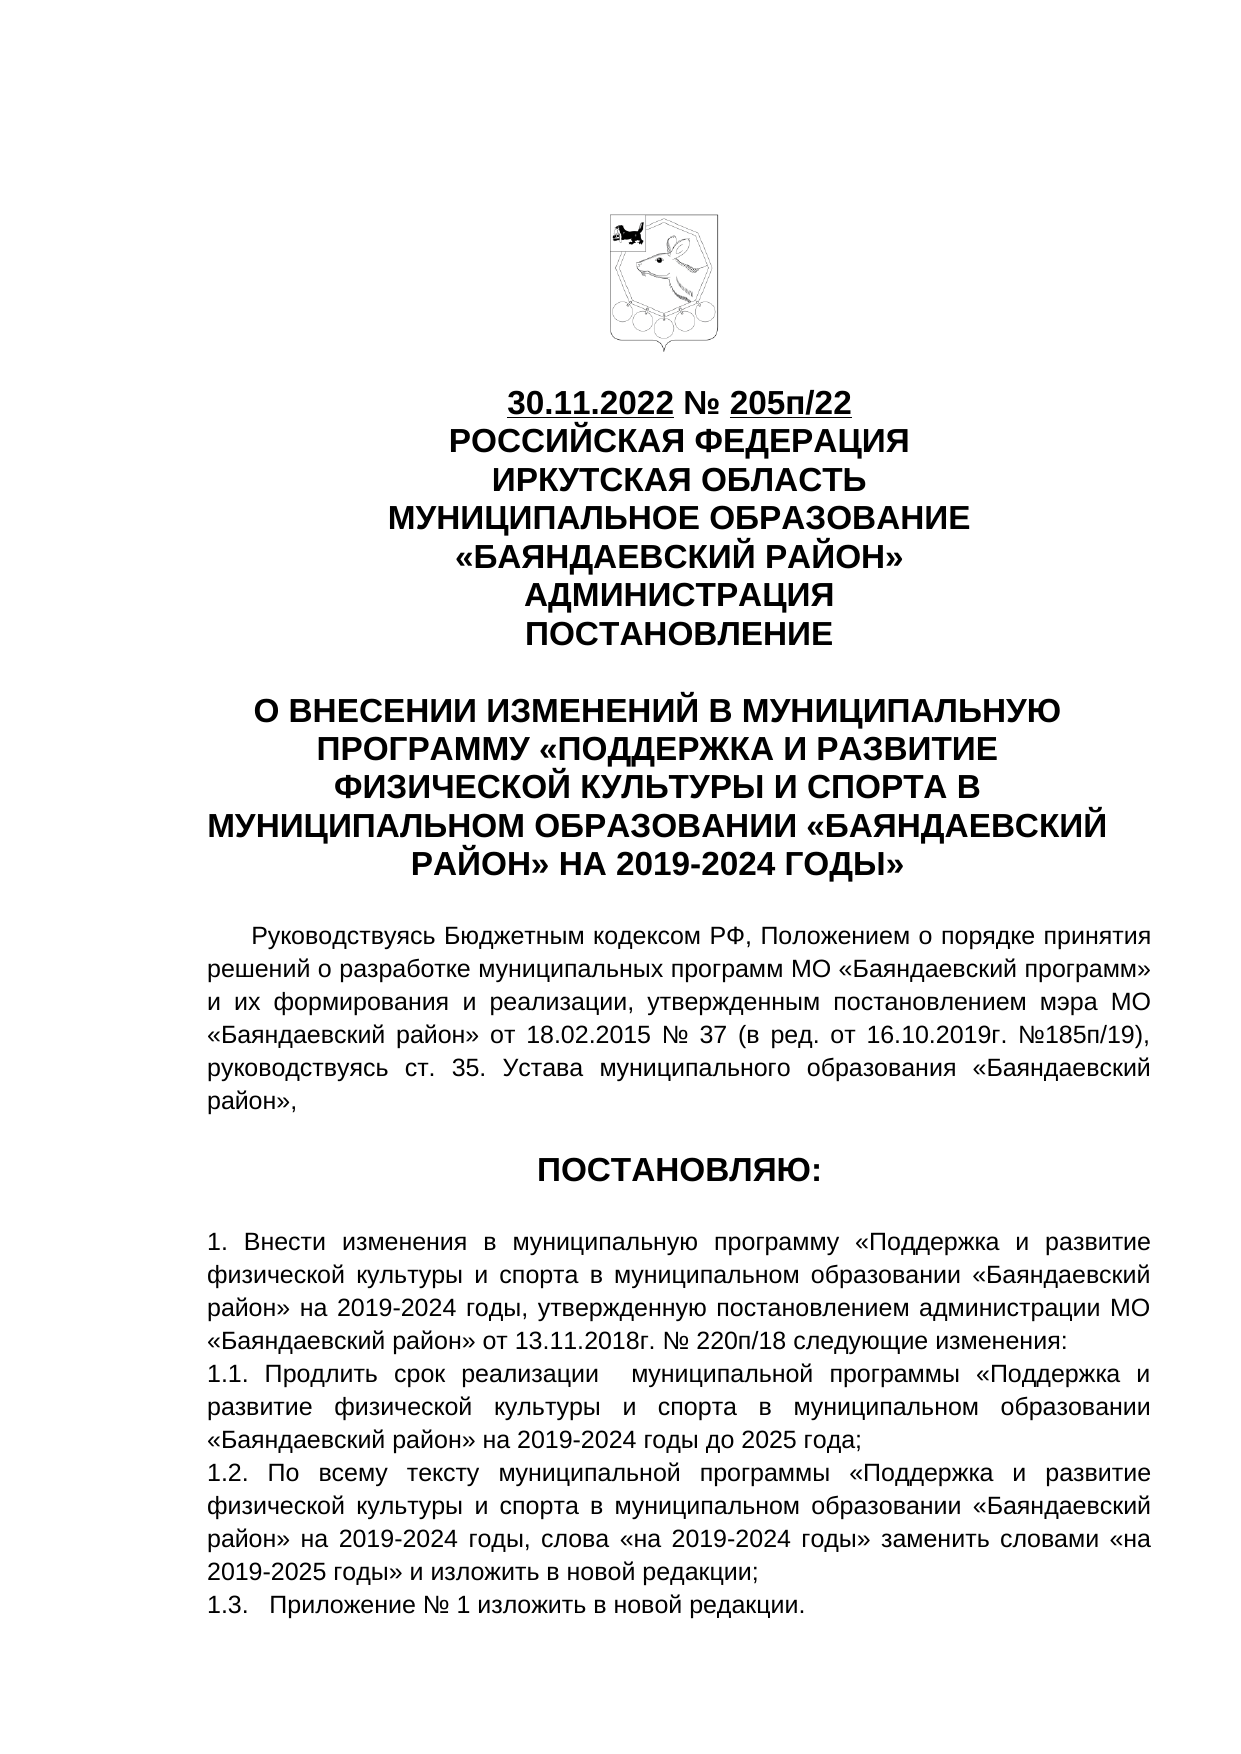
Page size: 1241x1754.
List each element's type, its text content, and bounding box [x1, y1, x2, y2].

text ИРКУТСКАЯ ОБЛАСТЬ [207, 460, 1152, 498]
text 1.1. Продлить срок реализации муниципальной программы «Поддержка и развитие физической культуры и спорта в муниципальном образовании «Баяндаевский район» на 2019-2024 годы до 2025 года; [207, 1359, 1152, 1454]
text 1.2. По всему тексту муниципальной программы «Поддержка и развитие физической культуры и спорта в муниципальном образовании «Баяндаевский район» на 2019-2024 годы, слова «на 2019-2024 годы» заменить словами «на 2019-2025 годы» и изложить в новой редакции; [207, 1458, 1152, 1586]
text ПОСТАНОВЛЕНИЕ [207, 614, 1152, 652]
picture [606, 212, 723, 358]
text Руководствуясь Бюджетным кодексом РФ, Положением о порядке принятия решений о разработке муниципальных программ МО «Баяндаевский программ» и их формирования и реализации, утвержденным постановлением мэра МО «Баяндаевский район» от 18.02.2015 № 37 (в ред. от 16.10.2019г. №185п/19), руководствуясь ст. 35. Устава муниципального образования «Баяндаевский район», [207, 921, 1152, 1115]
text МУНИЦИПАЛЬНОЕ ОБРАЗОВАНИЕ [207, 498, 1152, 537]
text 30.11.2022 № 205п/22 [207, 383, 1152, 422]
text 1.3. Приложение № 1 изложить в новой редакции. [207, 1590, 1152, 1619]
text «БАЯНДАЕВСКИЙ РАЙОН» [207, 537, 1152, 575]
text РОССИЙСКАЯ ФЕДЕРАЦИЯ [207, 422, 1152, 460]
text О ВНЕСЕНИИ ИЗМЕНЕНИЙ В МУНИЦИПАЛЬНУЮ ПРОГРАММУ «ПОДДЕРЖКА И РАЗВИТИЕ ФИЗИЧЕСКОЙ КУЛЬТУРЫ И СПОРТА В МУНИЦИПАЛЬНОМ ОБРАЗОВАНИИ «БАЯНДАЕВСКИЙ РАЙОН» НА 2019-2024 ГОДЫ» [207, 691, 1108, 883]
text 1. Внести изменения в муниципальную программу «Поддержка и развитие физической культуры и спорта в муниципальном образовании «Баяндаевский район» на 2019-2024 годы, утвержденную постановлением администрации МО «Баяндаевский район» от 13.11.2018г. № 220п/18 следующие изменения: [207, 1227, 1152, 1354]
text ПОСТАНОВЛЯЮ: [207, 1149, 1152, 1188]
text АДМИНИСТРАЦИЯ [207, 575, 1152, 614]
